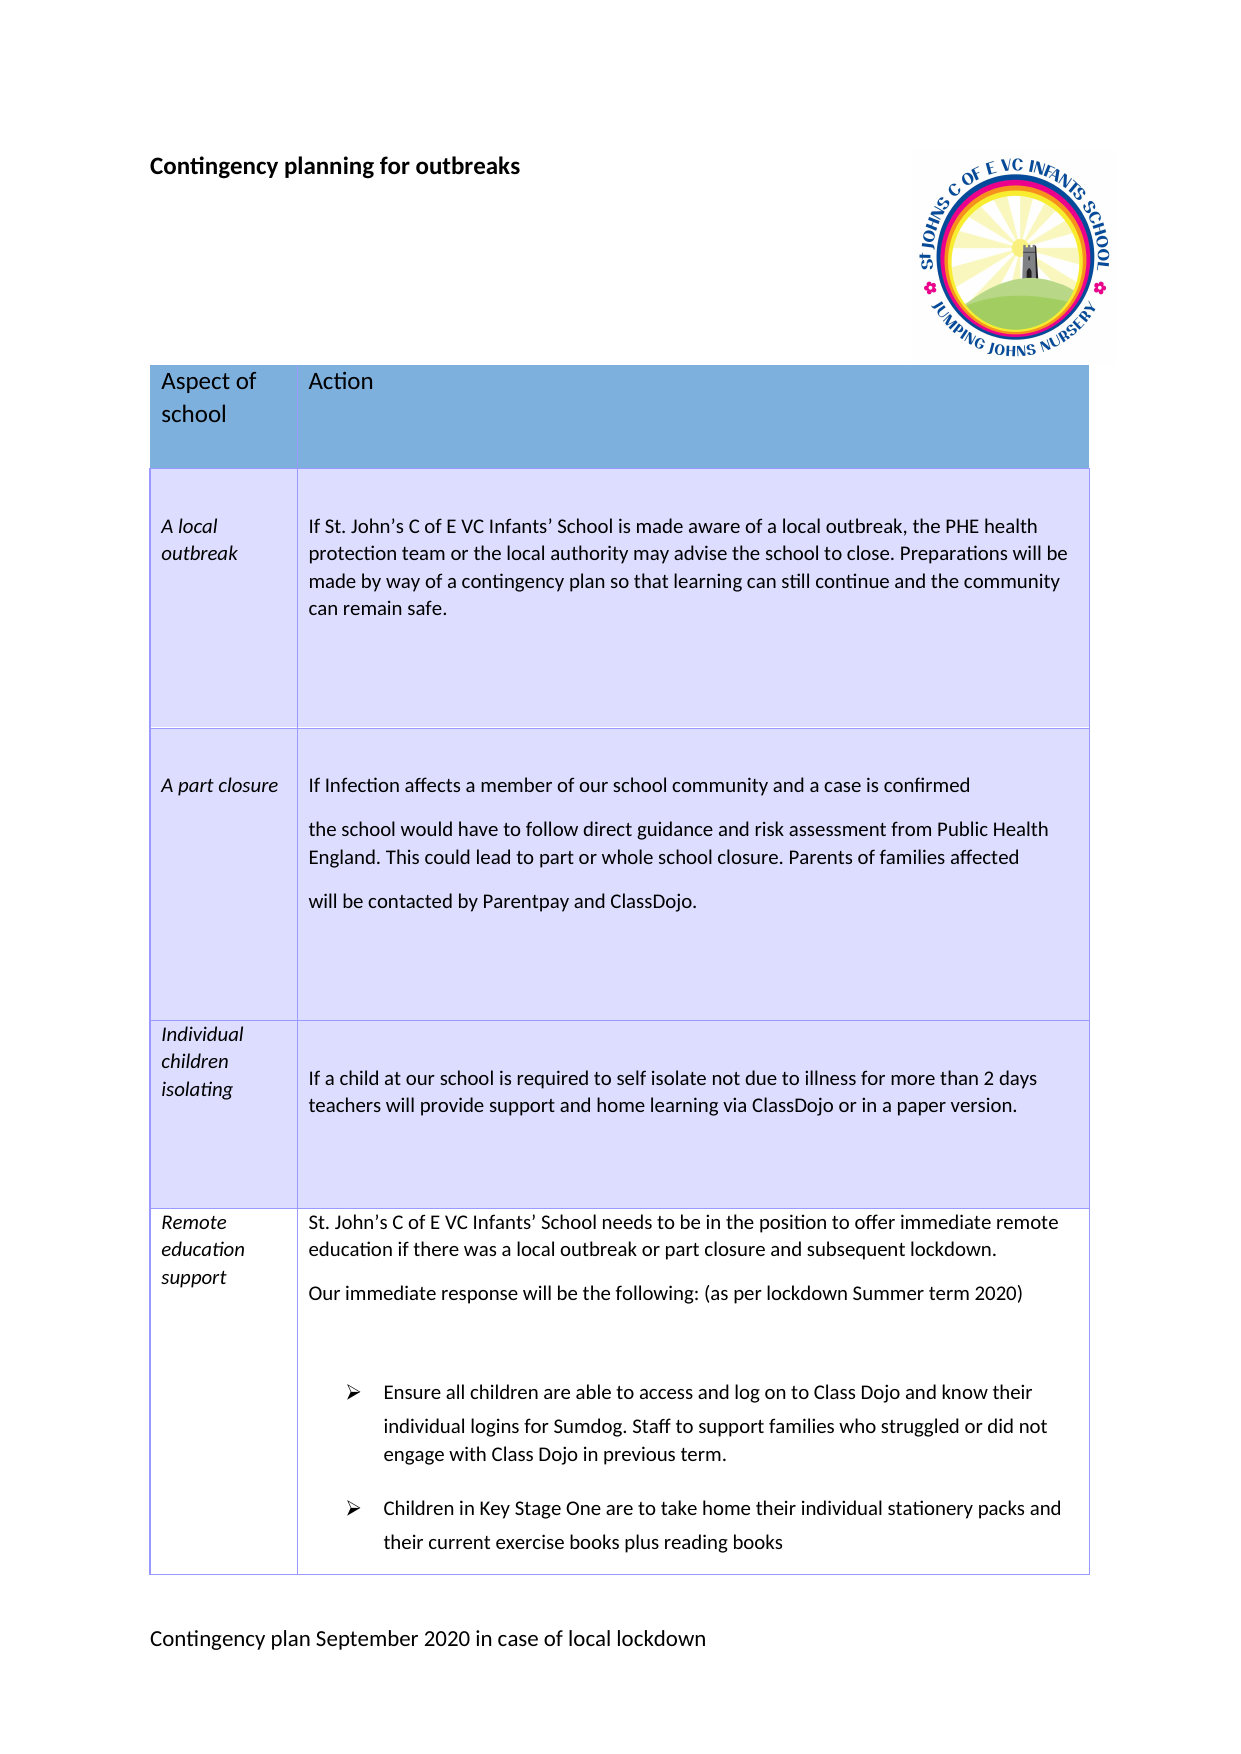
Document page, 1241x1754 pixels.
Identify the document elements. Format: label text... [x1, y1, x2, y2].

table_cell A local outbreak [151, 469, 297, 727]
table_cell A part closure [151, 729, 297, 1020]
table_header Action [298, 365, 1089, 468]
table_cell If Infection affects a member of our school community and a case is confirmed the school would have to follow direct guidance and risk assessment from Public Health England. This could lead to part or whole school closure. Parents of families affected will be contacted by Parentpay and ClassDojo. [298, 729, 1089, 1020]
picture [911, 150, 1117, 365]
table_cell If St. John’s C of E VC Infants’ School is made aware of a local outbreak, the PHE health protection team or the local authority may advise the school to close. Preparations will be made by way of a contingency plan so that learning can still continue and the community can remain safe. [298, 469, 1089, 727]
table_cell Individual children isolating [151, 1021, 297, 1208]
table_header Aspect of school [150, 365, 297, 468]
table_cell If a child at our school is required to self isolate not due to illness for more than 2 days teachers will provide support and home learning via ClassDojo or in a paper version. [298, 1021, 1089, 1208]
text Contingency planning for outbreaks [150, 150, 911, 181]
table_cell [298, 1209, 1089, 1574]
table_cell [151, 1209, 297, 1574]
